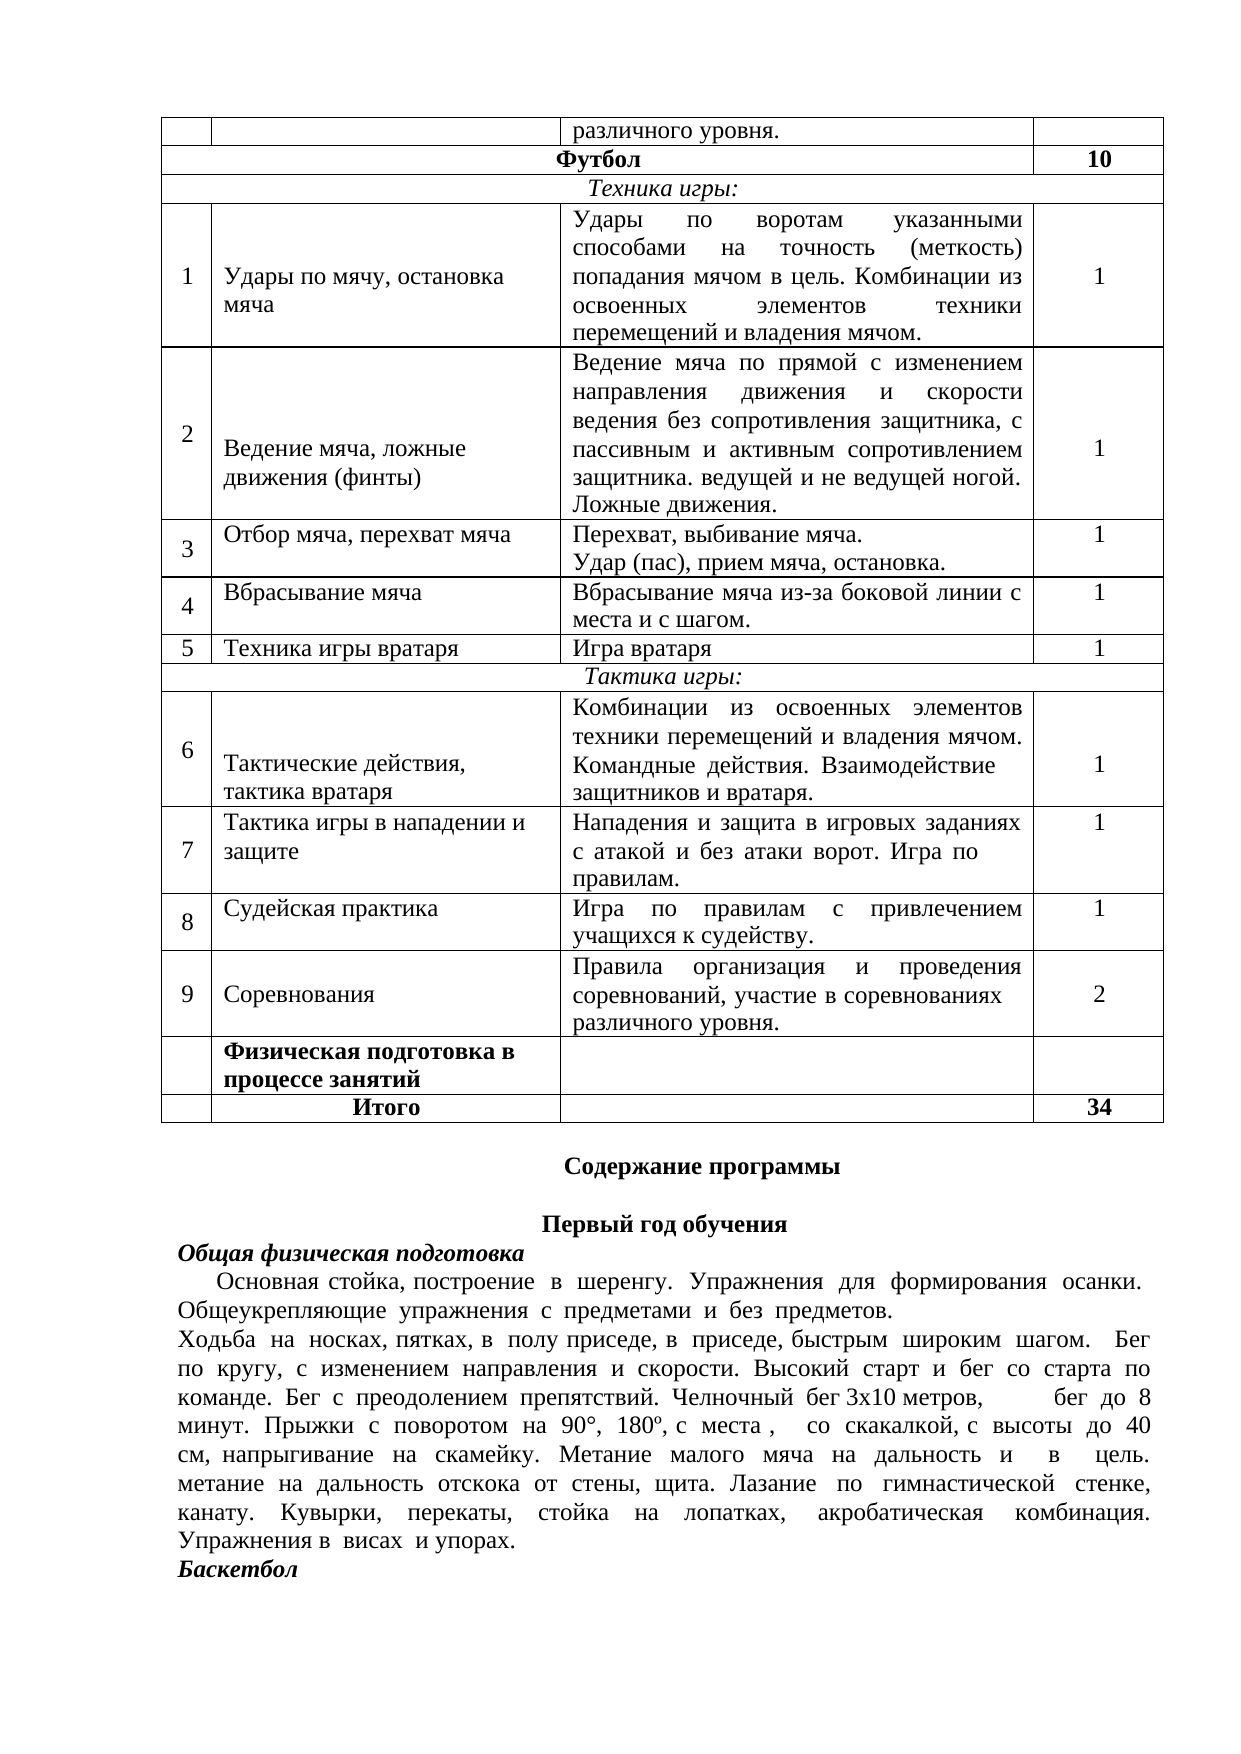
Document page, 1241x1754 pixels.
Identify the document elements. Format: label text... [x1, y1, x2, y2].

table_cell Перехват, выбивание мяча. Удар (пас), прием мяча, остановка. [561, 520, 1033, 576]
table_cell [1034, 1037, 1163, 1093]
table_cell 1 [162, 204, 211, 346]
table_cell Игра по правилам с привлечением учащихся к судейству. [561, 894, 1033, 950]
table_cell Ведение мяча, ложные движения (финты) [212, 348, 560, 519]
table_cell 1 [1034, 520, 1163, 576]
table_cell Судейская практика [212, 894, 560, 950]
table_cell Ведение мяча по прямой с изменением направления движения и скорости ведения без сопротивления защитника, с пассивным и активным сопротивлением защитника. ведущей и не ведущей ногой. Ложные движения. [561, 348, 1033, 519]
table_cell 9 [162, 951, 211, 1036]
table_cell Техника игры: [162, 175, 1163, 203]
table_cell 3 [162, 520, 211, 576]
table_cell 34 [1034, 1095, 1163, 1122]
text Основная стойка, построение в шеренгу. Упражнения для формирования осанки. [216, 1266, 1236, 1295]
table_cell [162, 1037, 211, 1093]
table_cell Соревнования [212, 951, 560, 1036]
subtitle Баскетбол [177, 1554, 1236, 1583]
table_cell Физическая подготовка в процессе занятий [212, 1037, 560, 1093]
table_cell Нападения и защита в игровых заданиях с атакой и без атаки ворот. Игра по правилам. [561, 807, 1033, 892]
table_cell 1 [1034, 692, 1163, 806]
table_cell 1 [1034, 635, 1163, 662]
table_cell 2 [162, 348, 211, 519]
table_cell Техника игры вратаря [212, 635, 560, 662]
table_cell 4 [162, 578, 211, 634]
text Первый год обучения [176, 1209, 1153, 1238]
table_cell Тактические действия, тактика вратаря [212, 692, 560, 806]
table_cell [561, 1037, 1033, 1093]
table_cell Тактика игры: [162, 664, 1163, 691]
table_cell 5 [162, 635, 211, 662]
table_cell Правила организация и проведения соревнований, участие в соревнованиях различного уровня. [561, 951, 1033, 1036]
table_cell 10 [1034, 146, 1163, 174]
table_cell Итого [212, 1095, 560, 1122]
table_cell [561, 1095, 1033, 1122]
table_cell 1 [1034, 578, 1163, 634]
table_cell 1 [1034, 807, 1163, 892]
table_cell Вбрасывание мяча из-за боковой линии с места и с шагом. [561, 578, 1033, 634]
table_cell Отбор мяча, перехват мяча [212, 520, 560, 576]
subtitle Содержание программы [563, 1151, 1236, 1180]
table_header различного уровня. [561, 118, 1033, 145]
table_cell [162, 1095, 211, 1122]
table_cell Комбинации из освоенных элементов техники перемещений и владения мячом. Командные действия. Взаимодействие защитников и вратаря. [561, 692, 1033, 806]
text Общеукрепляющие упражнения с предметами и без предметов. [177, 1295, 1236, 1324]
table_cell 1 [1034, 204, 1163, 346]
table_cell Тактика игры в нападении и защите [212, 807, 560, 892]
table_header [212, 118, 560, 145]
text Ходьба на носках, пятках, в полу приседе, в приседе, быстрым широким шагом. Бег по кругу, с изменением направления и скорости. Высокий старт и бег со старта по команде. Бег с преодолением препятствий. Челночный бег 3х10 метров, бег до 8 минут. Прыжки с поворотом на 90°, 180º, с места , со скакалкой, с высоты до 40 см, напрыгивание на скамейку. Метание малого мяча на дальность и в цель. метание на дальность отскока от стены, щита. Лазание по гимнастической стенке, канату. Кувырки, перекаты, стойка на лопатках, акробатическая комбинация. Упражнения в висах и упорах. [177, 1324, 1151, 1554]
table_cell Игра вратаря [561, 635, 1033, 662]
table_header [162, 118, 211, 145]
table_header [1034, 118, 1163, 145]
table_cell Удары по воротам указанными способами на точность (меткость) попадания мячом в цель. Комбинации из освоенных элементов техники перемещений и владения мячом. [561, 204, 1033, 346]
table_cell 2 [1034, 951, 1163, 1036]
table_cell Вбрасывание мяча [212, 578, 560, 634]
table_cell 1 [1034, 894, 1163, 950]
subtitle Общая физическая подготовка [176, 1238, 526, 1266]
table_cell 7 [162, 807, 211, 892]
table_cell Футбол [162, 146, 1033, 174]
table_cell Удары по мячу, остановка мяча [212, 204, 560, 346]
table_cell 6 [162, 692, 211, 806]
table_cell 1 [1034, 348, 1163, 519]
table_cell 8 [162, 894, 211, 950]
